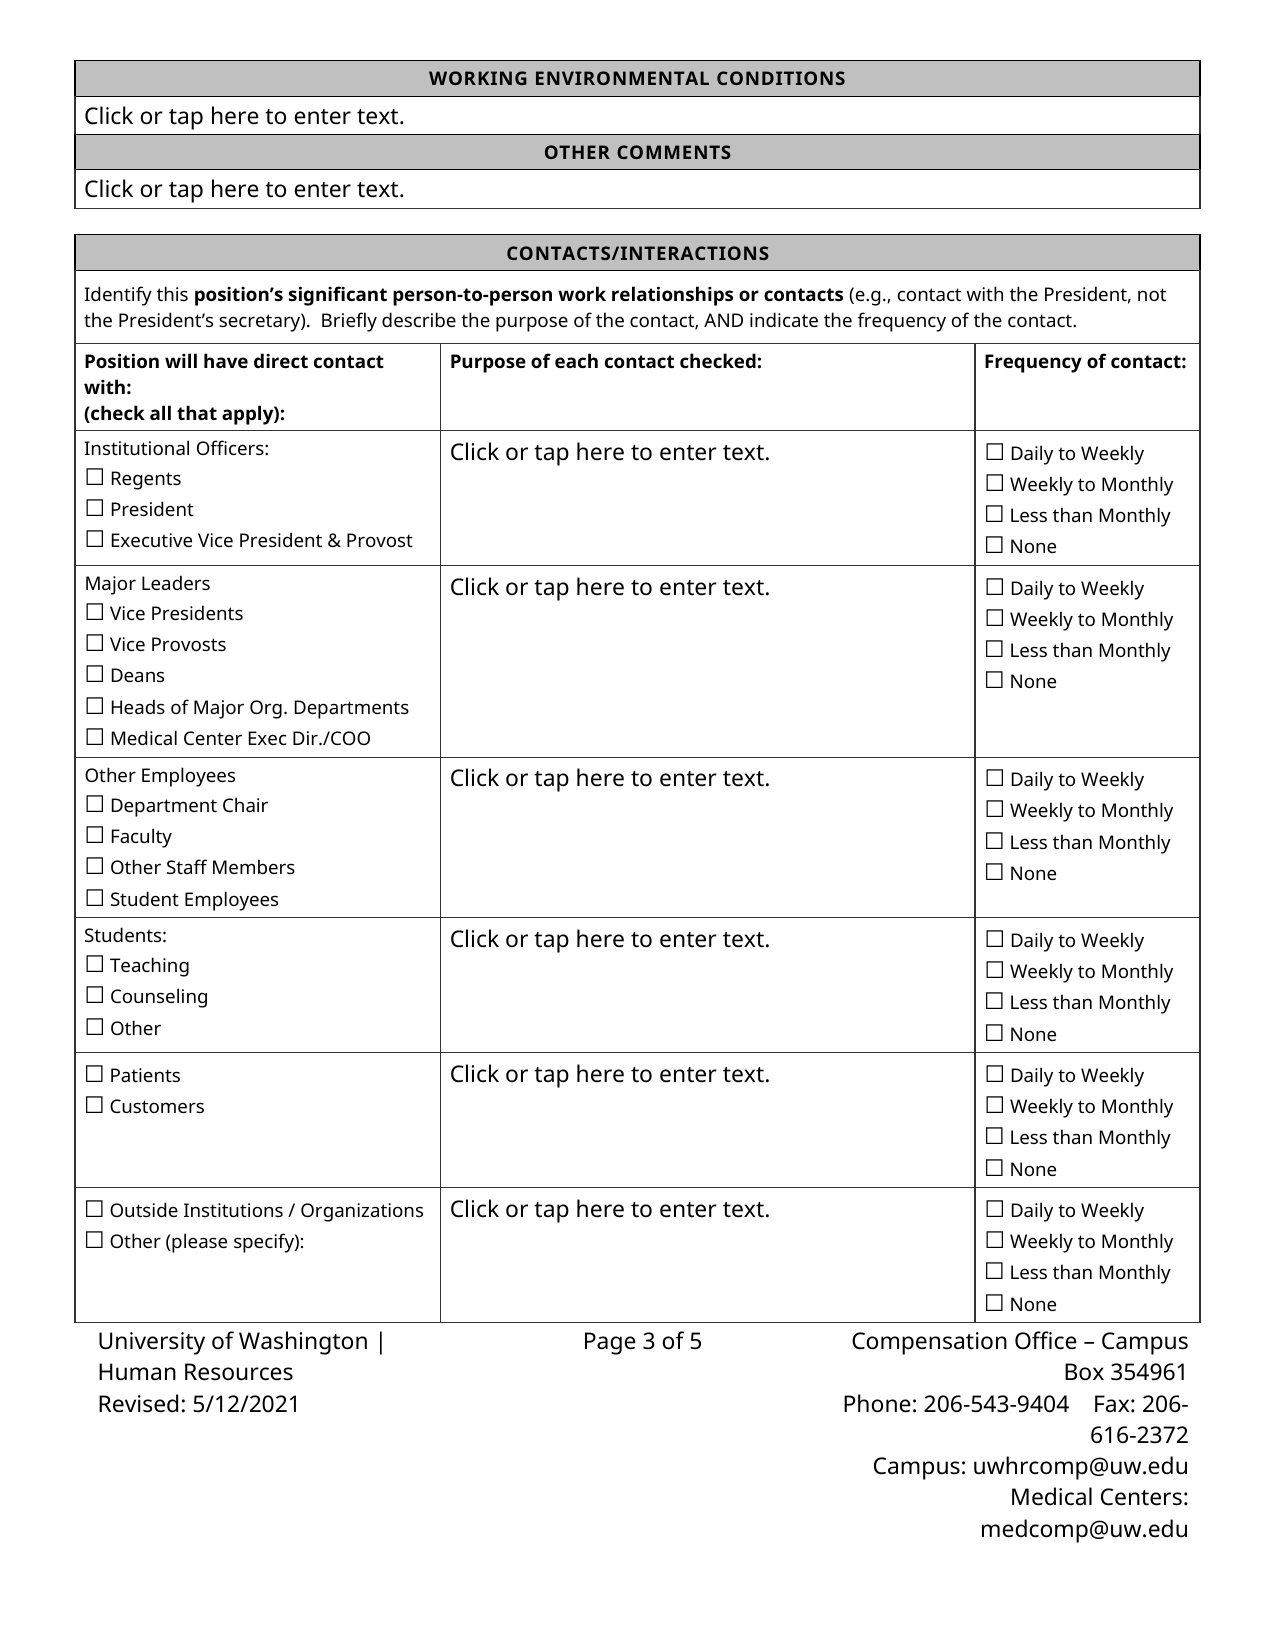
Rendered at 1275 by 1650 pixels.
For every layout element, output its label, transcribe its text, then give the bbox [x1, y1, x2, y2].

table_cell Patients Customers [76, 1053, 440, 1187]
table_cell Daily to Weekly Weekly to Monthly Less than Monthly None [976, 431, 1199, 565]
table_cell Purpose of each contact checked: [441, 344, 974, 430]
table_cell Identify this position’s significant person-to-person work relationships or contacts (e.g., contact with the President, not the President’s secretary). Briefly describe the purpose of the contact, AND indicate the frequency of the contact. [76, 271, 1199, 343]
table_cell Students: Teaching Counseling Other [76, 918, 440, 1052]
table_cell Major Leaders Vice Presidents Vice Provosts Deans Heads of Major Org. Departments Medical Exec Dir./COO [76, 566, 440, 757]
table_cell Daily to Weekly Weekly to Monthly Less than Monthly None [976, 758, 1199, 917]
table_cell Institutional Officers: Regents President Executive Vice President & Provost [76, 431, 440, 565]
table_cell other comments [76, 135, 1199, 169]
table_cell Outside Institutions / Organizations Other (please specify): [76, 1188, 440, 1322]
table_cell Frequency of contact: [976, 344, 1199, 430]
table_cell Position will have direct contact with: (check all that apply): [76, 344, 440, 430]
table_header contacts/interactions [76, 235, 1199, 270]
table_cell Other Employees Department Chair Faculty Other Staff Members Student Employees [76, 758, 440, 917]
table_cell Daily to Weekly Weekly to Monthly Less than Monthly None [976, 566, 1199, 757]
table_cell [976, 1188, 1199, 1322]
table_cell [976, 1053, 1199, 1187]
table_cell Daily to Weekly Weekly to Monthly Less than Monthly None [976, 918, 1199, 1052]
table_header working environmental conditions [76, 61, 1199, 96]
